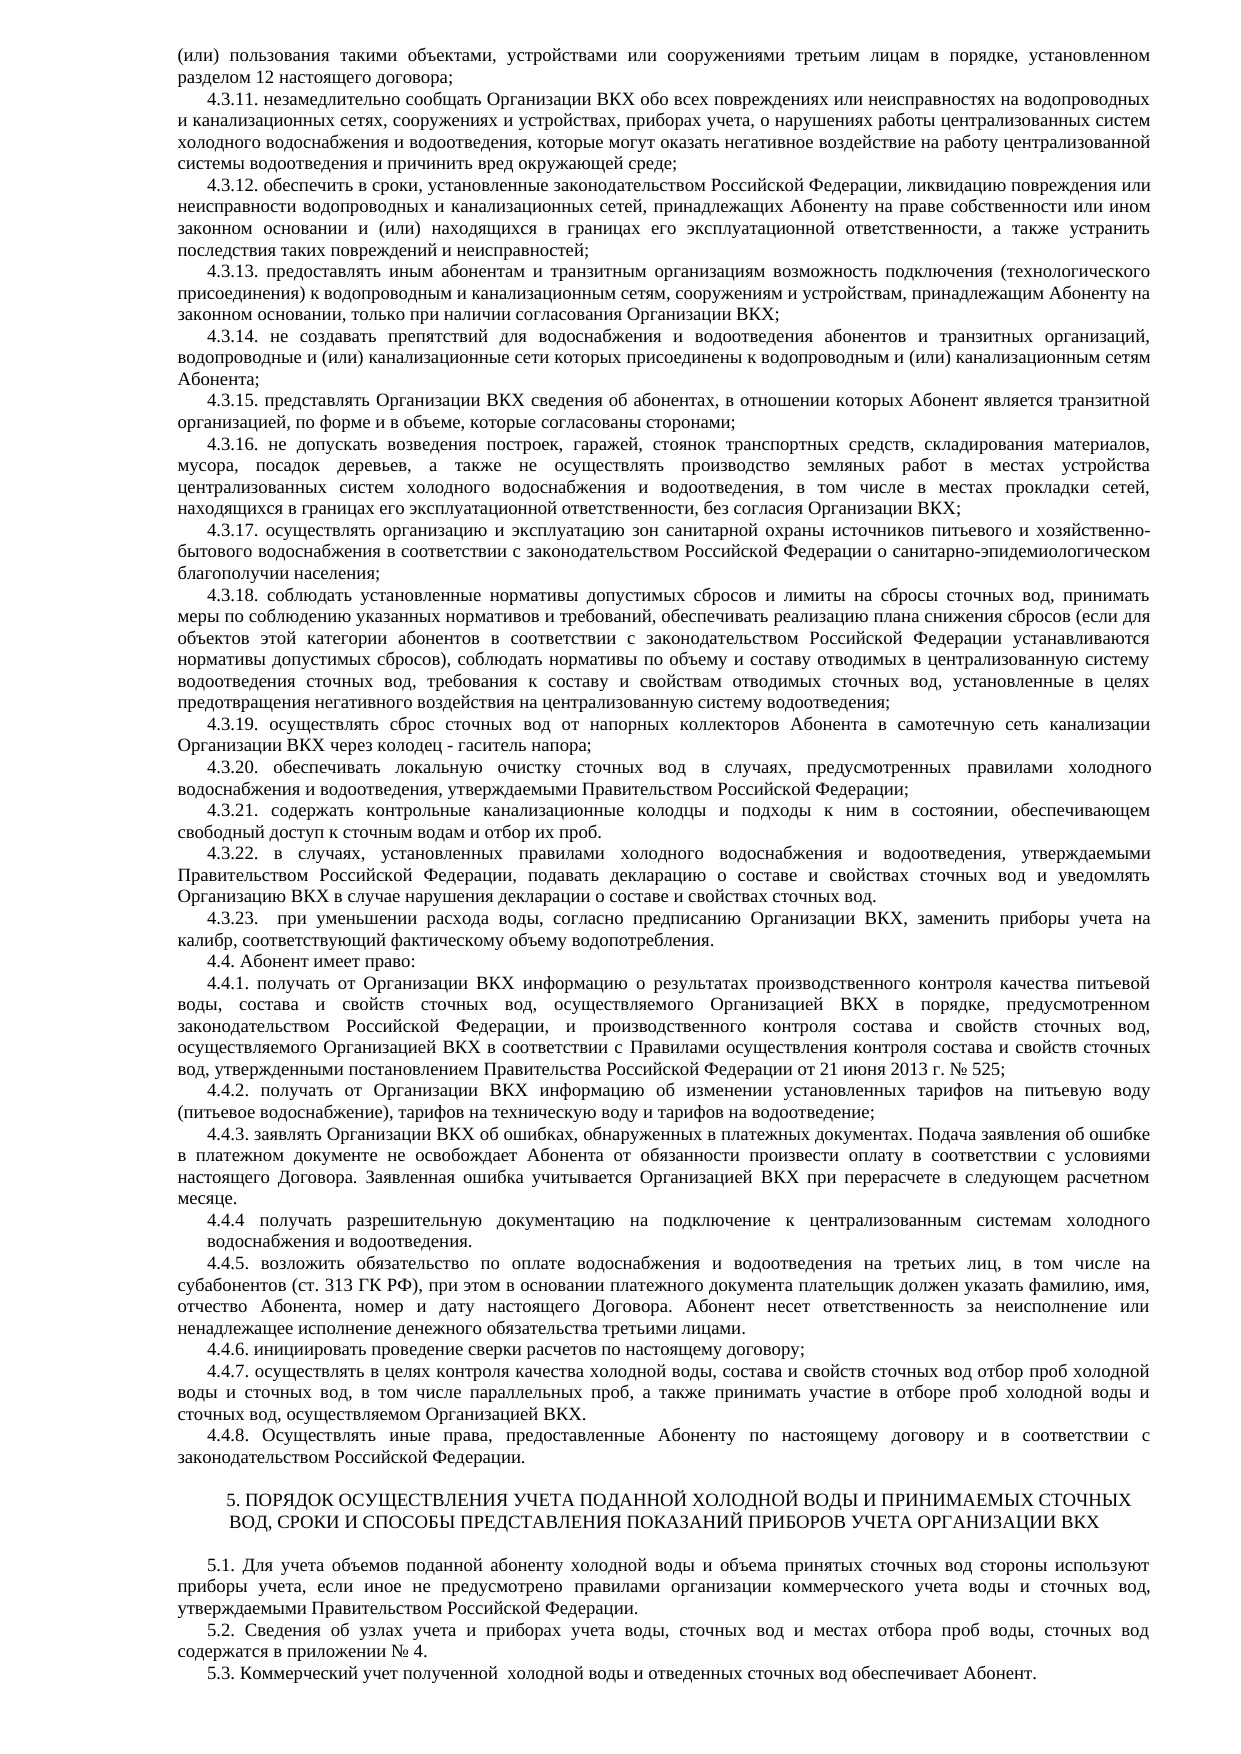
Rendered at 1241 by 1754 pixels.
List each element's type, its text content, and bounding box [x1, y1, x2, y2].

text 4.3.15. представлять Организации ВКХ сведения об абонентах, в отношении которых Абонент является транзитной организацией, по форме и в объеме, которые согласованы сторонами; [177, 389, 1152, 432]
text 4.4.7. осуществлять в целях контроля качества холодной воды, состава и свойств сточных вод отбор проб холодной воды и сточных вод, в том числе параллельных проб, а также принимать участие в отборе проб холодной воды и сточных вод, осуществляемом Организацией ВКХ. [177, 1360, 1152, 1424]
text 4.3.23. при уменьшении расхода воды, согласно предписанию Организации ВКХ, заменить приборы учета на калибр, соответствующий фактическому объему водопотребления. [177, 907, 1152, 950]
text 5.3. Коммерческий учет полученной холодной воды и отведенных сточных вод обеспечивает Абонент. [177, 1662, 1152, 1683]
text 4.3.13. предоставлять иным абонентам и транзитным организациям возможность подключения (технологического присоединения) к водопроводным и канализационным сетям, сооружениям и устройствам, принадлежащим Абоненту на законном основании, только при наличии согласования Организации ВКХ; [177, 260, 1152, 325]
text 5. ПОРЯДОК ОСУЩЕСТВЛЕНИЯ УЧЕТА ПОДАННОЙ ХОЛОДНОЙ ВОДЫ И ПРИНИМАЕМЫХ СТОЧНЫХ ВОД, СРОКИ И СПОСОБЫ ПРЕДСТАВЛЕНИЯ ПОКАЗАНИЙ ПРИБОРОВ УЧЕТА ОРГАНИЗАЦИИ ВКХ [177, 1489, 1152, 1532]
text 4.3.14. не создавать препятствий для водоснабжения и водоотведения абонентов и транзитных организаций, водопроводные и (или) канализационные сети которых присоединены к водопроводным и (или) канализационным сетям Абонента; [177, 325, 1152, 389]
text 4.3.21. содержать контрольные канализационные колодцы и подходы к ним в состоянии, обеспечивающем свободный доступ к сточным водам и отбор их проб. [177, 799, 1152, 842]
text 4.3.17. осуществлять организацию и эксплуатацию зон санитарной охраны источников питьевого и хозяйственно-бытового водоснабжения в соответствии с законодательством Российской Федерации о санитарно-эпидемиологическом благополучии населения; [177, 519, 1152, 583]
text 4.4. Абонент имеет право: [177, 950, 1152, 972]
text 4.4.8. Осуществлять иные права, предоставленные Абоненту по настоящему договору и в соответствии с законодательством Российской Федерации. [177, 1424, 1152, 1467]
text 4.3.11. незамедлительно сообщать Организации ВКХ обо всех повреждениях или неисправностях на водопроводных и канализационных сетях, сооружениях и устройствах, приборах учета, о нарушениях работы централизованных систем холодного водоснабжения и водоотведения, которые могут оказать негативное воздействие на работу централизованной системы водоотведения и причинить вред окружающей среде; [177, 87, 1152, 174]
text 4.4.3. заявлять Организации ВКХ об ошибках, обнаруженных в платежных документах. Подача заявления об ошибке в платежном документе не освобождает Абонента от обязанности произвести оплату в соответствии с условиями настоящего Договора. Заявленная ошибка учитывается Организацией ВКХ при перерасчете в следующем расчетном месяце. [177, 1122, 1152, 1209]
text 4.3.20. обеспечивать локальную очистку сточных вод в случаях, предусмотренных правилами холодного водоснабжения и водоотведения, утверждаемыми Правительством Российской Федерации; [177, 756, 1152, 799]
list 4.4.4 получать разрешительную документацию на подключение к централизованным системам холодного водоснабжения и водоотведения. [207, 1209, 1152, 1252]
text 4.3.16. не допускать возведения построек, гаражей, стоянок транспортных средств, складирования материалов, мусора, посадок деревьев, а также не осуществлять производство земляных работ в местах устройства централизованных систем холодного водоснабжения и водоотведения, в том числе в местах прокладки сетей, находящихся в границах его эксплуатационной ответственности, без согласия Организации ВКХ; [177, 432, 1152, 519]
text 4.3.12. обеспечить в сроки, установленные законодательством Российской Федерации, ликвидацию повреждения или неисправности водопроводных и канализационных сетей, принадлежащих Абоненту на праве собственности или ином законном основании и (или) находящихся в границах его эксплуатационной ответственности, а также устранить последствия таких повреждений и неисправностей; [177, 174, 1152, 260]
text 4.4.2. получать от Организации ВКХ информацию об изменении установленных тарифов на питьевую воду (питьевое водоснабжение), тарифов на техническую воду и тарифов на водоотведение; [177, 1079, 1152, 1122]
text 4.4.6. инициировать проведение сверки расчетов по настоящему договору; [177, 1338, 1152, 1360]
text 5.1. Для учета объемов поданной абоненту холодной воды и объема принятых сточных вод стороны используют приборы учета, если иное не предусмотрено правилами организации коммерческого учета воды и сточных вод, утверждаемыми Правительством Российской Федерации. [177, 1554, 1152, 1618]
text 4.4.5. возложить обязательство по оплате водоснабжения и водоотведения на третьих лиц, в том числе на субабонентов (ст. 313 ГК РФ), при этом в основании платежного документа плательщик должен указать фамилию, имя, отчество Абонента, номер и дату настоящего Договора. Абонент несет ответственность за неисполнение или ненадлежащее исполнение денежного обязательства третьими лицами. [177, 1252, 1152, 1338]
text 4.4.1. получать от Организации ВКХ информацию о результатах производственного контроля качества питьевой воды, состава и свойств сточных вод, осуществляемого Организацией ВКХ в порядке, предусмотренном законодательством Российской Федерации, и производственного контроля состава и свойств сточных вод, осуществляемого Организацией ВКХ в соответствии с Правилами осуществления контроля состава и свойств сточных вод, утвержденными постановлением Правительства Российской Федерации от 21 июня 2013 г. № 525; [177, 972, 1152, 1079]
text 5.2. Сведения об узлах учета и приборах учета воды, сточных вод и местах отбора проб воды, сточных вод содержатся в приложении № 4. [177, 1618, 1152, 1662]
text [177, 44, 1152, 87]
text 4.3.18. соблюдать установленные нормативы допустимых сбросов и лимиты на сбросы сточных вод, принимать меры по соблюдению указанных нормативов и требований, обеспечивать реализацию плана снижения сбросов (если для объектов этой категории абонентов в соответствии с законодательством Российской Федерации устанавливаются нормативы допустимых сбросов), соблюдать нормативы по объему и составу отводимых в централизованную систему водоотведения сточных вод, требования к составу и свойствам отводимых сточных вод, установленные в целях предотвращения негативного воздействия на централизованную систему водоотведения; [177, 583, 1152, 713]
text 4.3.19. осуществлять сброс сточных вод от напорных коллекторов Абонента в самотечную сеть канализации Организации ВКХ через колодец - гаситель напора; [177, 713, 1152, 756]
text 4.3.22. в случаях, установленных правилами холодного водоснабжения и водоотведения, утверждаемыми Правительством Российской Федерации, подавать декларацию о составе и свойствах сточных вод и уведомлять Организацию ВКХ в случае нарушения декларации о составе и свойствах сточных вод. [177, 842, 1152, 907]
